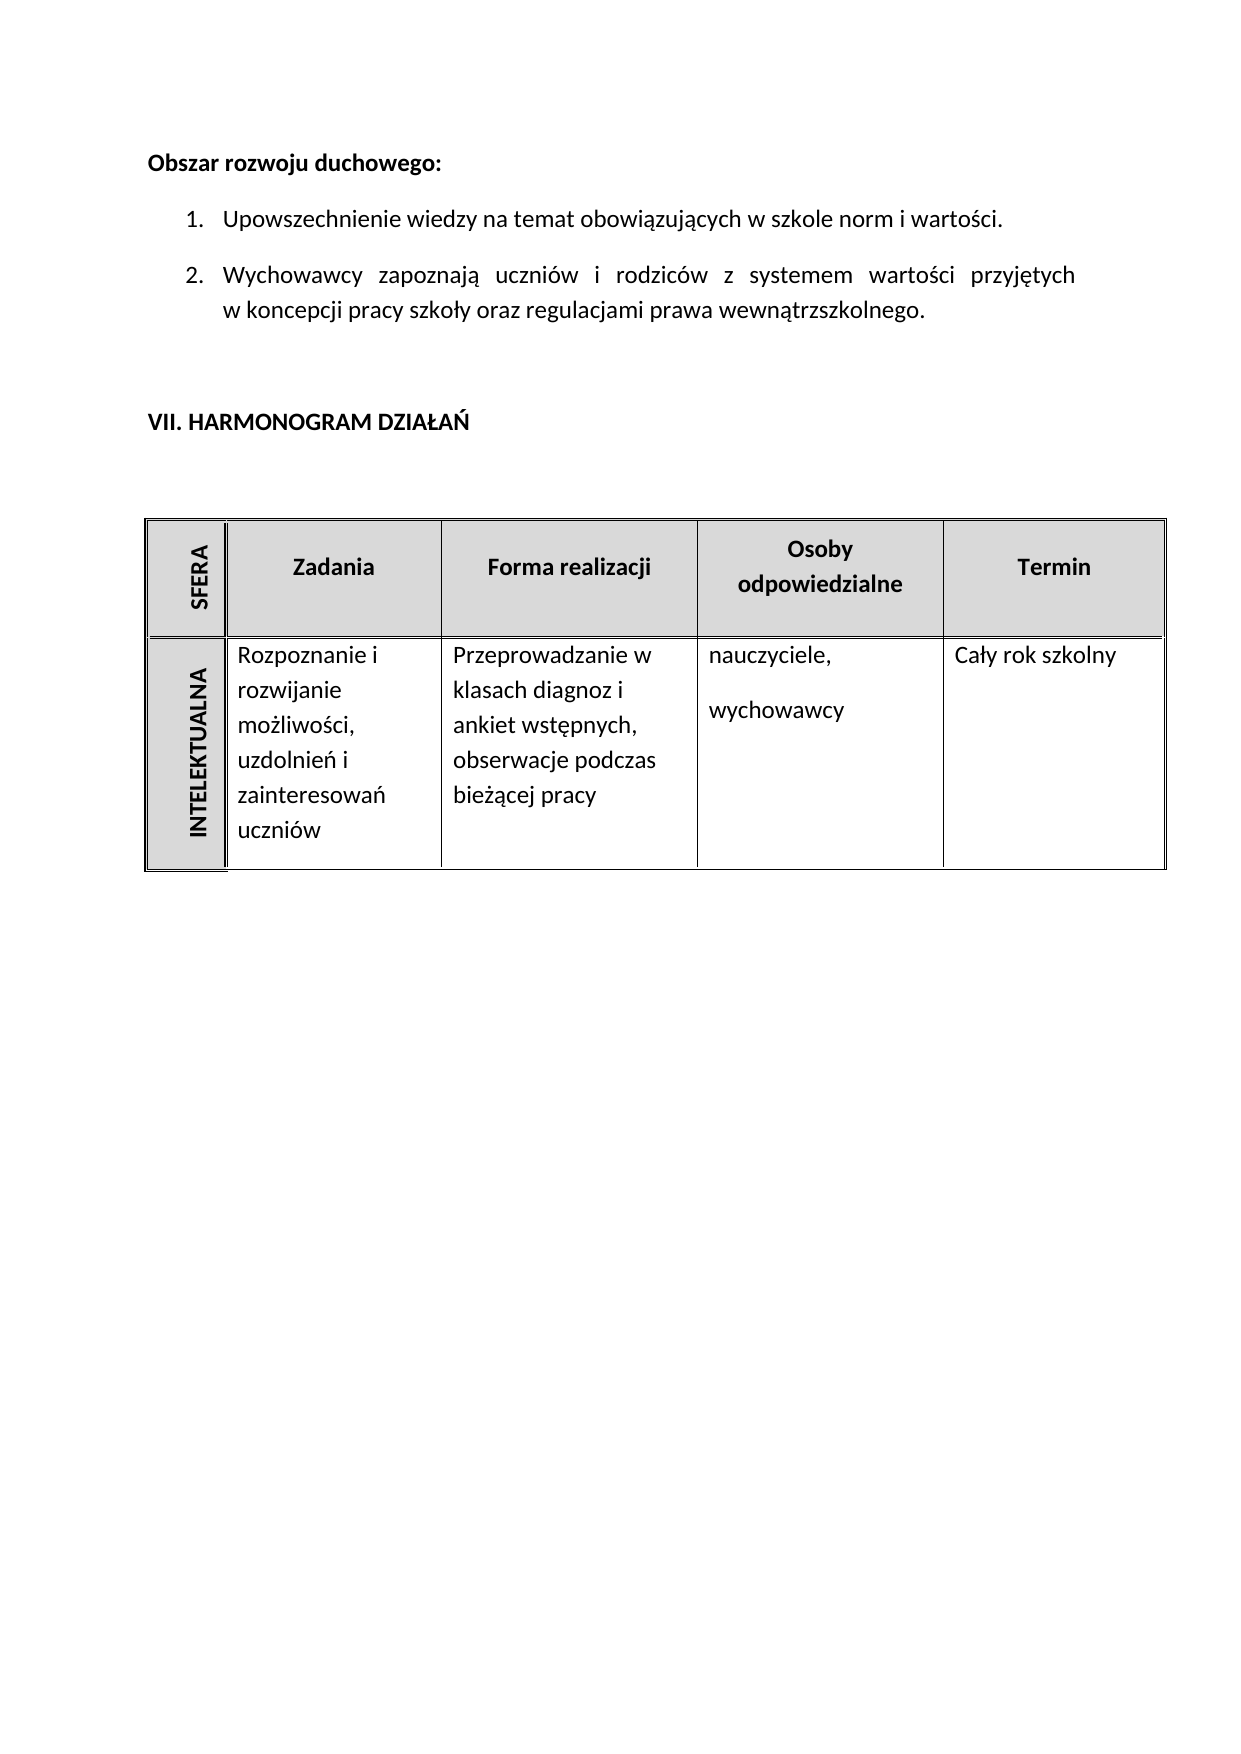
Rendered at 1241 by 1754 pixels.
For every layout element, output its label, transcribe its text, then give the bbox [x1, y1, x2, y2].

text Obszar rozwoju duchowego: [148, 148, 1093, 178]
table_header Forma realizacji [442, 521, 697, 636]
table_header Osoby odpowiedzialne [698, 521, 943, 636]
list Wychowawcy zapoznają uczniów i rodziców z systemem wartości przyjętych w koncepcji pracy szkoły oraz regulacjami prawa wewnątrzszkolnego. [185, 259, 1093, 325]
table_cell Przeprowadzanie w klasach diagnoz i ankiet wstępnych, obserwacje podczas bieżącej pracy [442, 639, 697, 869]
table_cell Cały rok szkolny [943, 636, 1164, 869]
text VII. HARMONOGRAM DZIAŁAŃ [148, 406, 1093, 436]
table_cell nauczyciele, wychowawcy [697, 639, 943, 869]
table_header Termin [944, 521, 1164, 636]
list Upowszechnienie wiedzy na temat obowiązujących w szkole norm i wartości. [185, 203, 1093, 234]
table_cell Rozpoznanie i rozwijanie możliwości, uzdolnień i zainteresowań uczniów [226, 639, 442, 869]
table_cell INTELEKTUALNA [148, 636, 226, 869]
table_header SFERA [148, 521, 226, 636]
table_header Zadania [226, 521, 441, 636]
